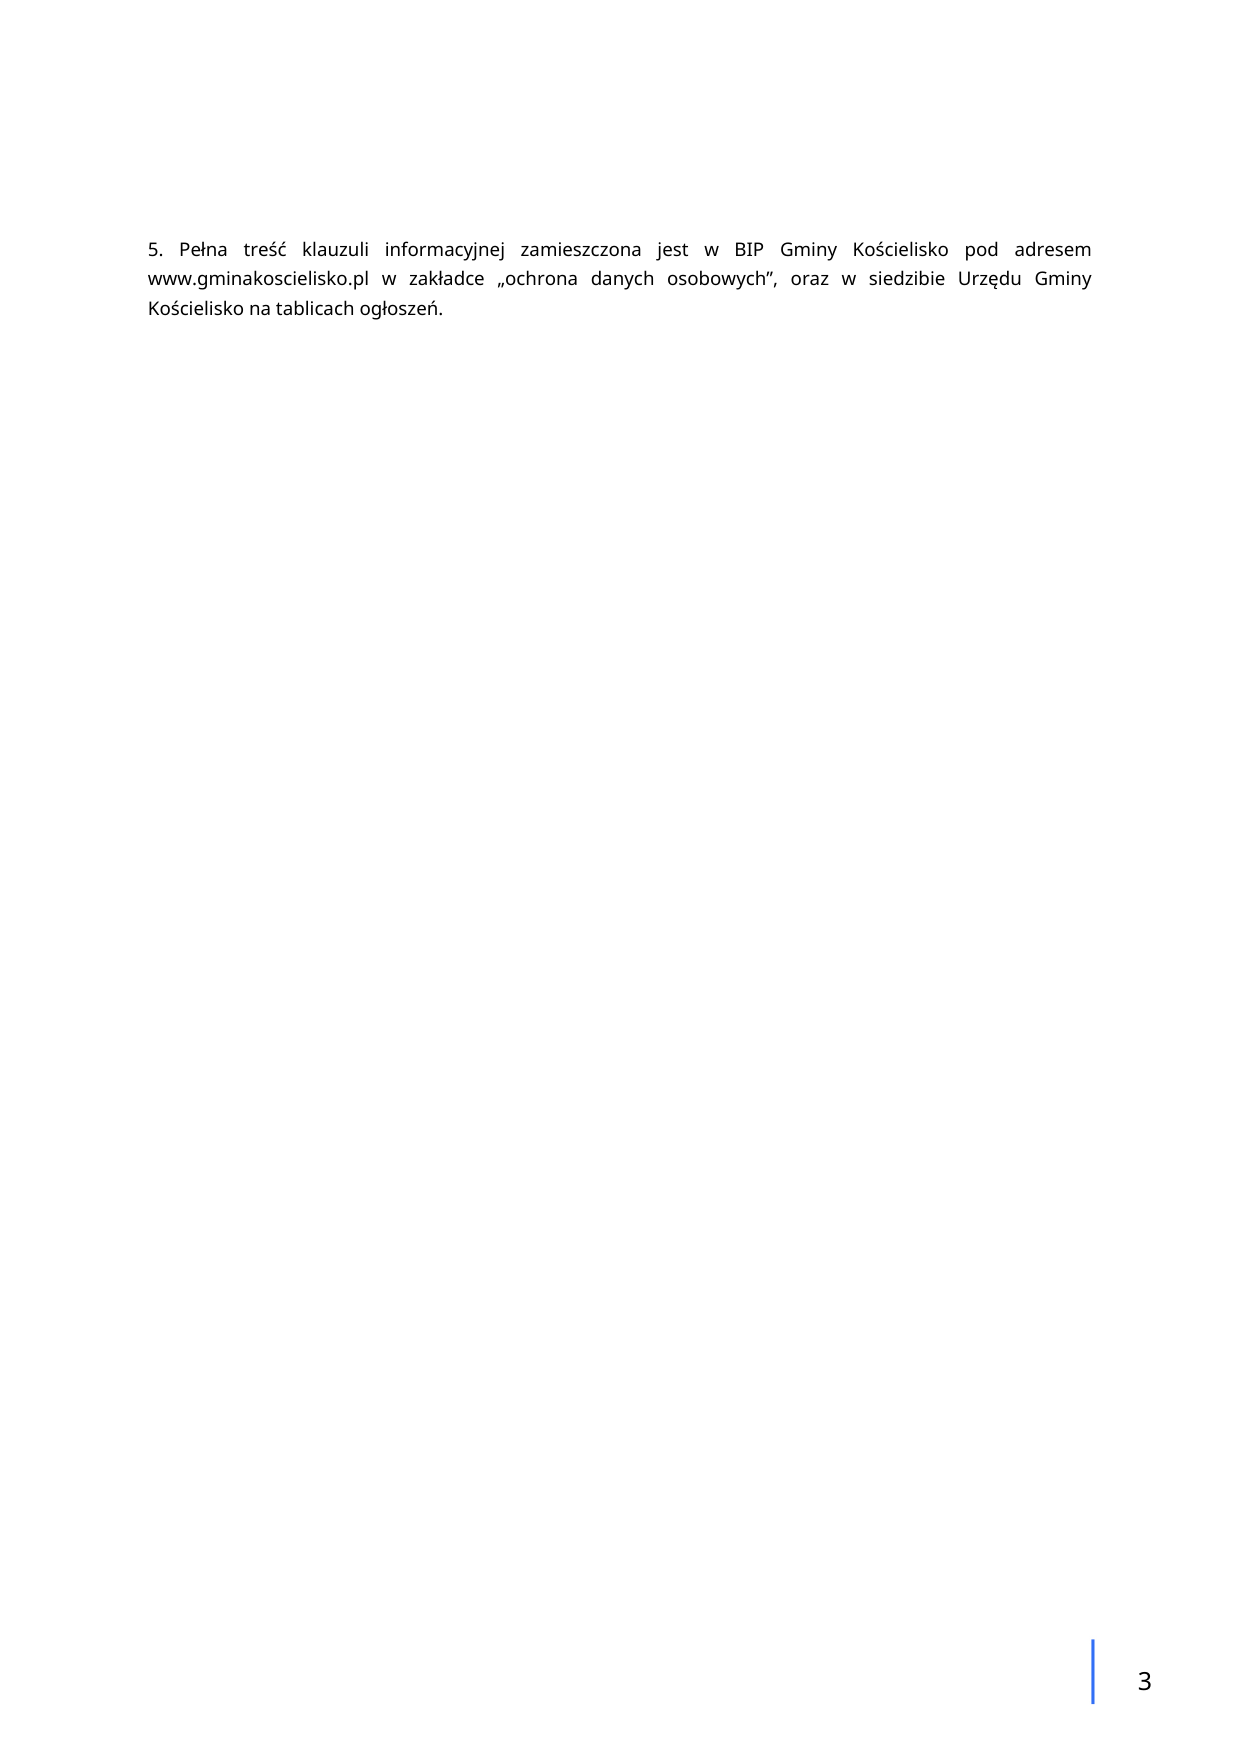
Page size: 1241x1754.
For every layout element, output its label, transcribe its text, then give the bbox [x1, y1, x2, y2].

picture [0, 1611, 1241, 1754]
text 5. Pełna treść klauzuli informacyjnej zamieszczona jest w BIP Gminy Kościelisko pod adresem www.gminakoscielisko.pl w zakładce „ochrona danych osobowych”, oraz w siedzibie Urzędu Gminy Kościelisko na tablicach ogłoszeń. [148, 236, 1092, 320]
